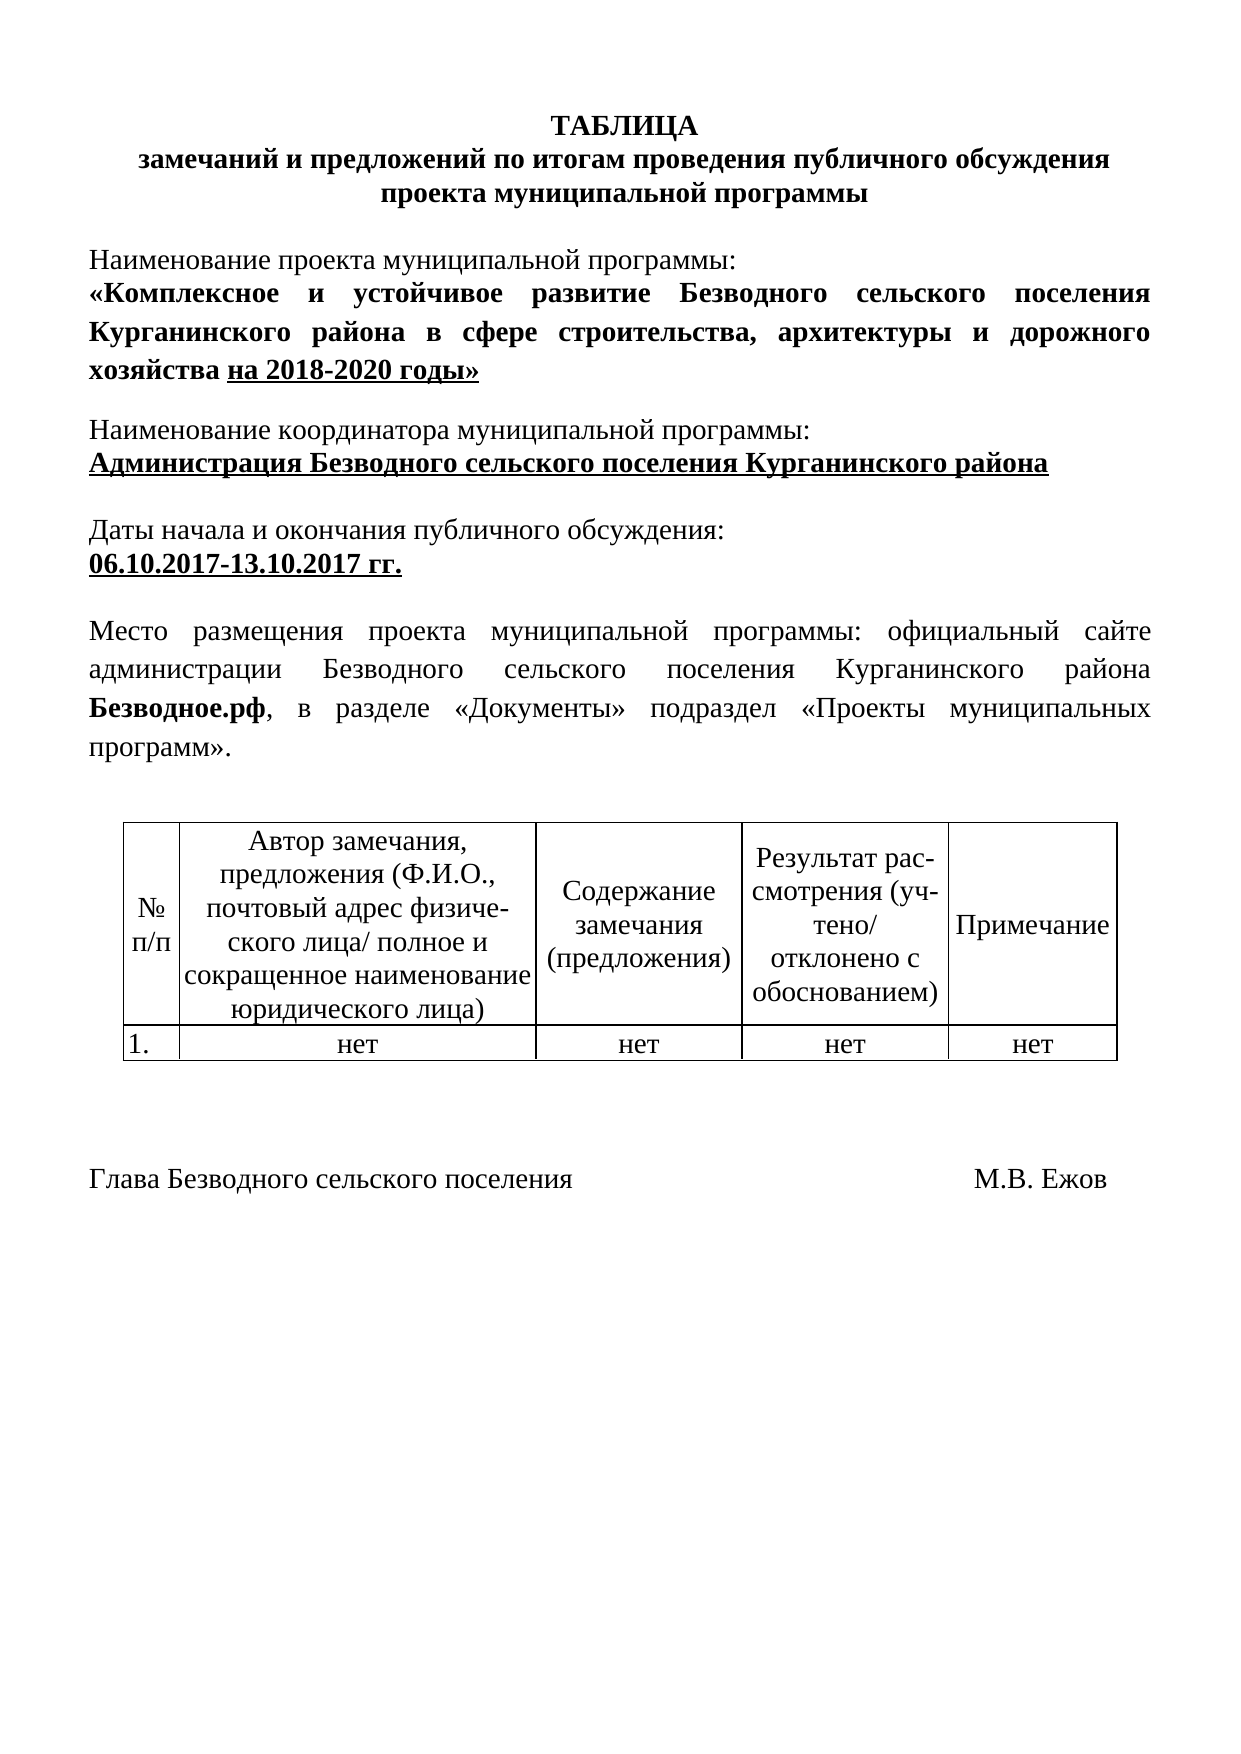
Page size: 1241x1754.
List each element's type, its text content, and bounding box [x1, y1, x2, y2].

table_cell нет [949, 1026, 1116, 1059]
text «Комплексное и устойчивое развитие Безводного сельского поселения Курганинского района в сфере строительства, архитектуры и дорожного хозяйства на 2018-2020 годы» [89, 275, 1152, 386]
text ТАБЛИЦА [89, 108, 1160, 141]
table_header № п/п [124, 823, 179, 1024]
table_cell нет [180, 1026, 535, 1059]
table_cell нет [537, 1026, 741, 1059]
text замечаний и предложений по итогам проведения публичного обсуждения проекта муниципальной программы [89, 141, 1160, 208]
text Даты начала и окончания публичного обсуждения: [89, 512, 1152, 546]
text Глава Безводного сельского поселения М.В. Ежов [89, 1162, 1152, 1195]
table_header Содержание замечания (предложения) [537, 823, 741, 1024]
table_cell 1. [124, 1026, 179, 1059]
text 06.10.2017-13.10.2017 гг. [89, 546, 1152, 579]
table_header Примечание [949, 823, 1116, 1024]
text Наименование координатора муниципальной программы: [89, 412, 1152, 445]
text Наименование проекта муниципальной программы: [89, 242, 1152, 275]
text Место размещения проекта муниципальной программы: официальный сайте администрации Безводного сельского поселения Курганинского района Безводное.рф, в разделе «Документы» подраздел «Проекты муниципальных программ». [89, 613, 1152, 762]
table_header Автор замечания, предложения (Ф.И.О., почтовый адрес физического лица/ полное и сокращенное наименование юридического лица) [180, 823, 535, 1024]
table_cell нет [743, 1026, 948, 1059]
table_header Результат рассмотрения (учтено/ отклонено с обоснованием) [743, 823, 948, 1024]
text Администрация Безводного сельского поселения Курганинского района [89, 445, 1152, 479]
